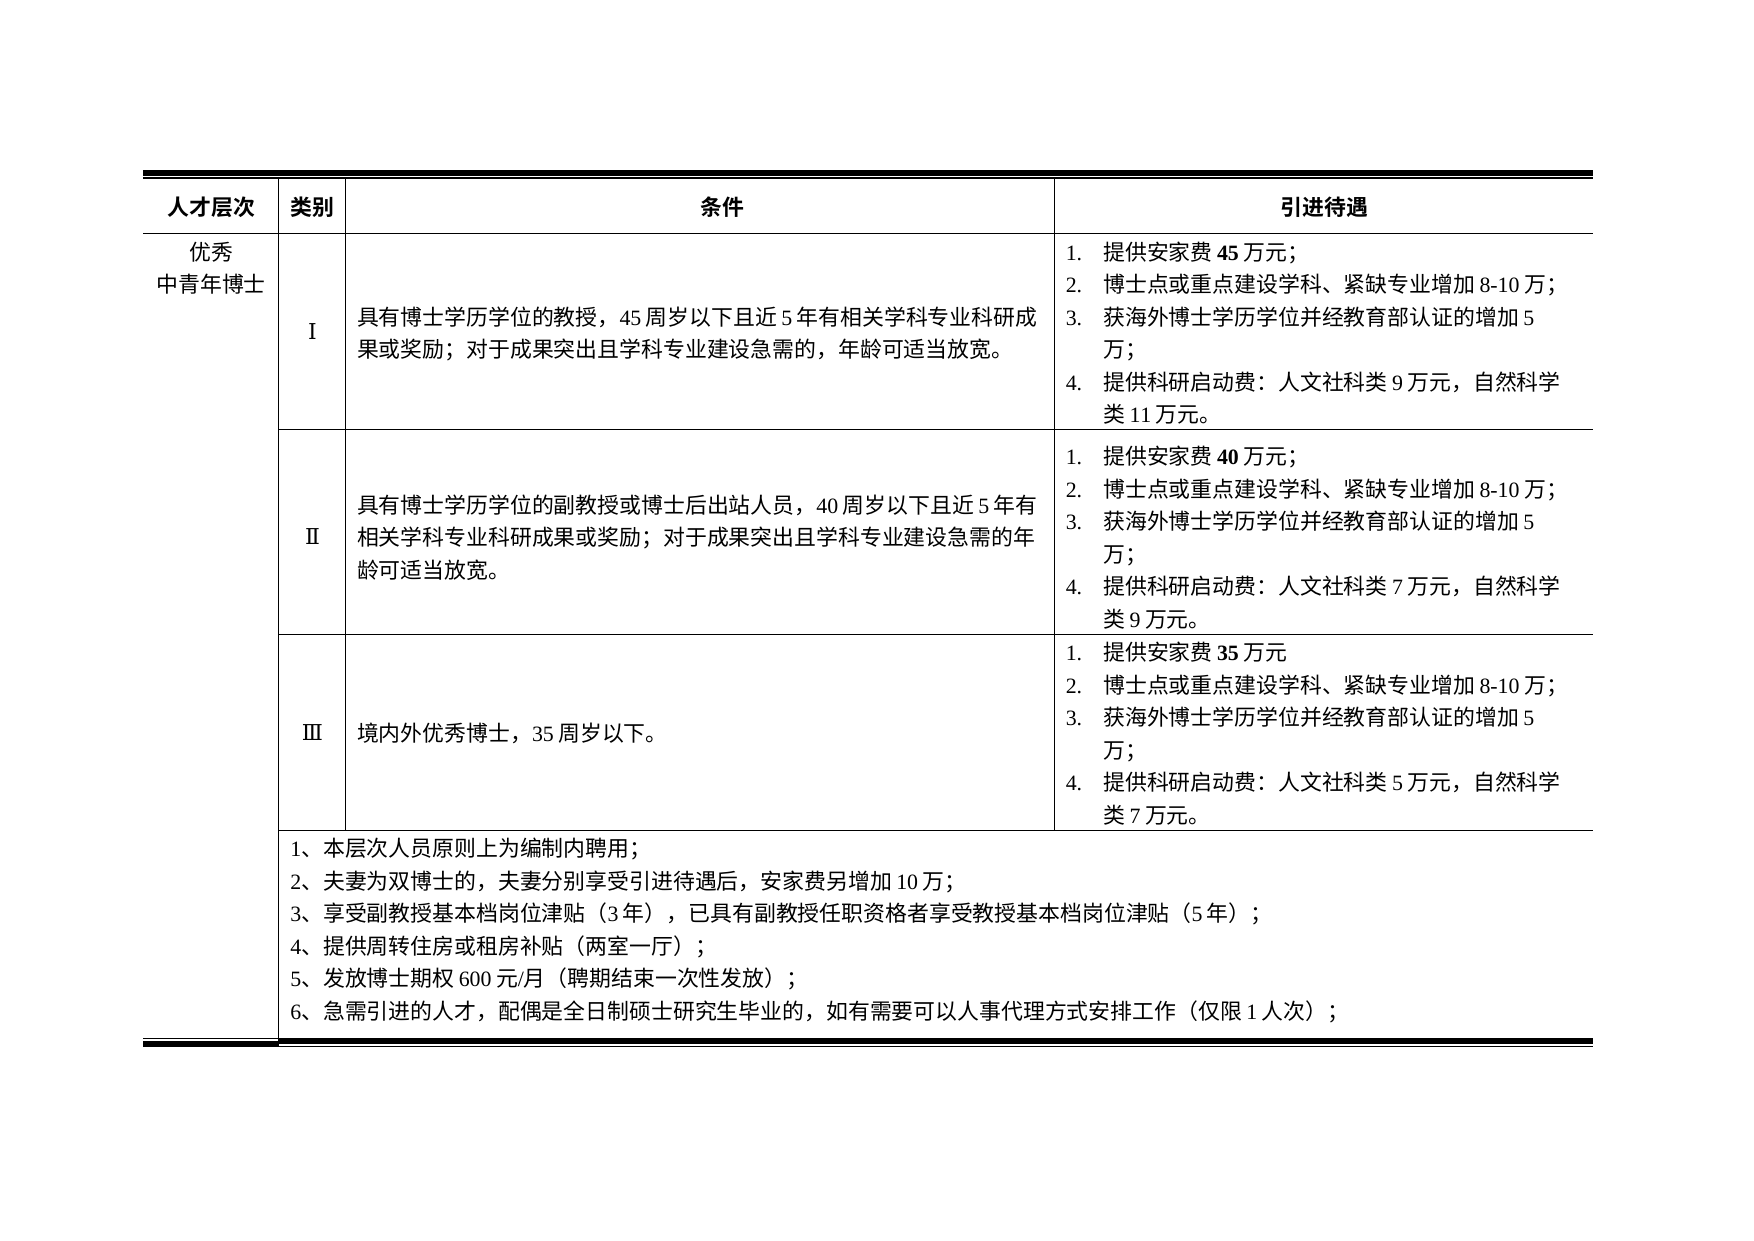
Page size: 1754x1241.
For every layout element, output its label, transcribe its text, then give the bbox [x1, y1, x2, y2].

table_cell Ⅲ [279, 635, 345, 830]
table_header 人才层次 [143, 179, 278, 233]
table_cell 提供安家费40万元； 博士点或重点建设学科、紧缺专业增加8-10万； 获海外博士学历学位并经教育部认证的增加5万； 提供科研启动费：人文社科类7万元，自然科学类9万元。 [1055, 430, 1593, 634]
table_cell 优秀 中青年博士 [143, 234, 278, 1038]
table_header 引进待遇 [1055, 179, 1593, 233]
table_cell 提供安家费45万元； 博士点或重点建设学科、紧缺专业增加8-10万； 获海外博士学历学位并经教育部认证的增加5万； 提供科研启动费：人文社科类9万元，自然科学类11万元。 [1055, 234, 1593, 429]
table_header 条件 [346, 179, 1054, 233]
table_cell 具有博士学历学位的副教授或博士后出站人员，40周岁以下且近5年有相关学科专业科研成果或奖励；对于成果突出且学科专业建设急需的年龄可适当放宽。 [346, 430, 1054, 634]
table_cell 提供安家费35万元 博士点或重点建设学科、紧缺专业增加8-10万； 获海外博士学历学位并经教育部认证的增加5万； 提供科研启动费：人文社科类5万元，自然科学类7万元。 [1055, 635, 1593, 830]
table_cell 具有博士学历学位的教授，45周岁以下且近5年有相关学科专业科研成果或奖励；对于成果突出且学科专业建设急需的，年龄可适当放宽。 [346, 234, 1054, 429]
table_cell 境内外优秀博士，35周岁以下。 [346, 635, 1054, 830]
table_cell Ⅱ [279, 430, 345, 634]
table_cell Ⅰ [279, 234, 345, 429]
table_header 类别 [279, 179, 345, 233]
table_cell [279, 831, 1593, 1038]
